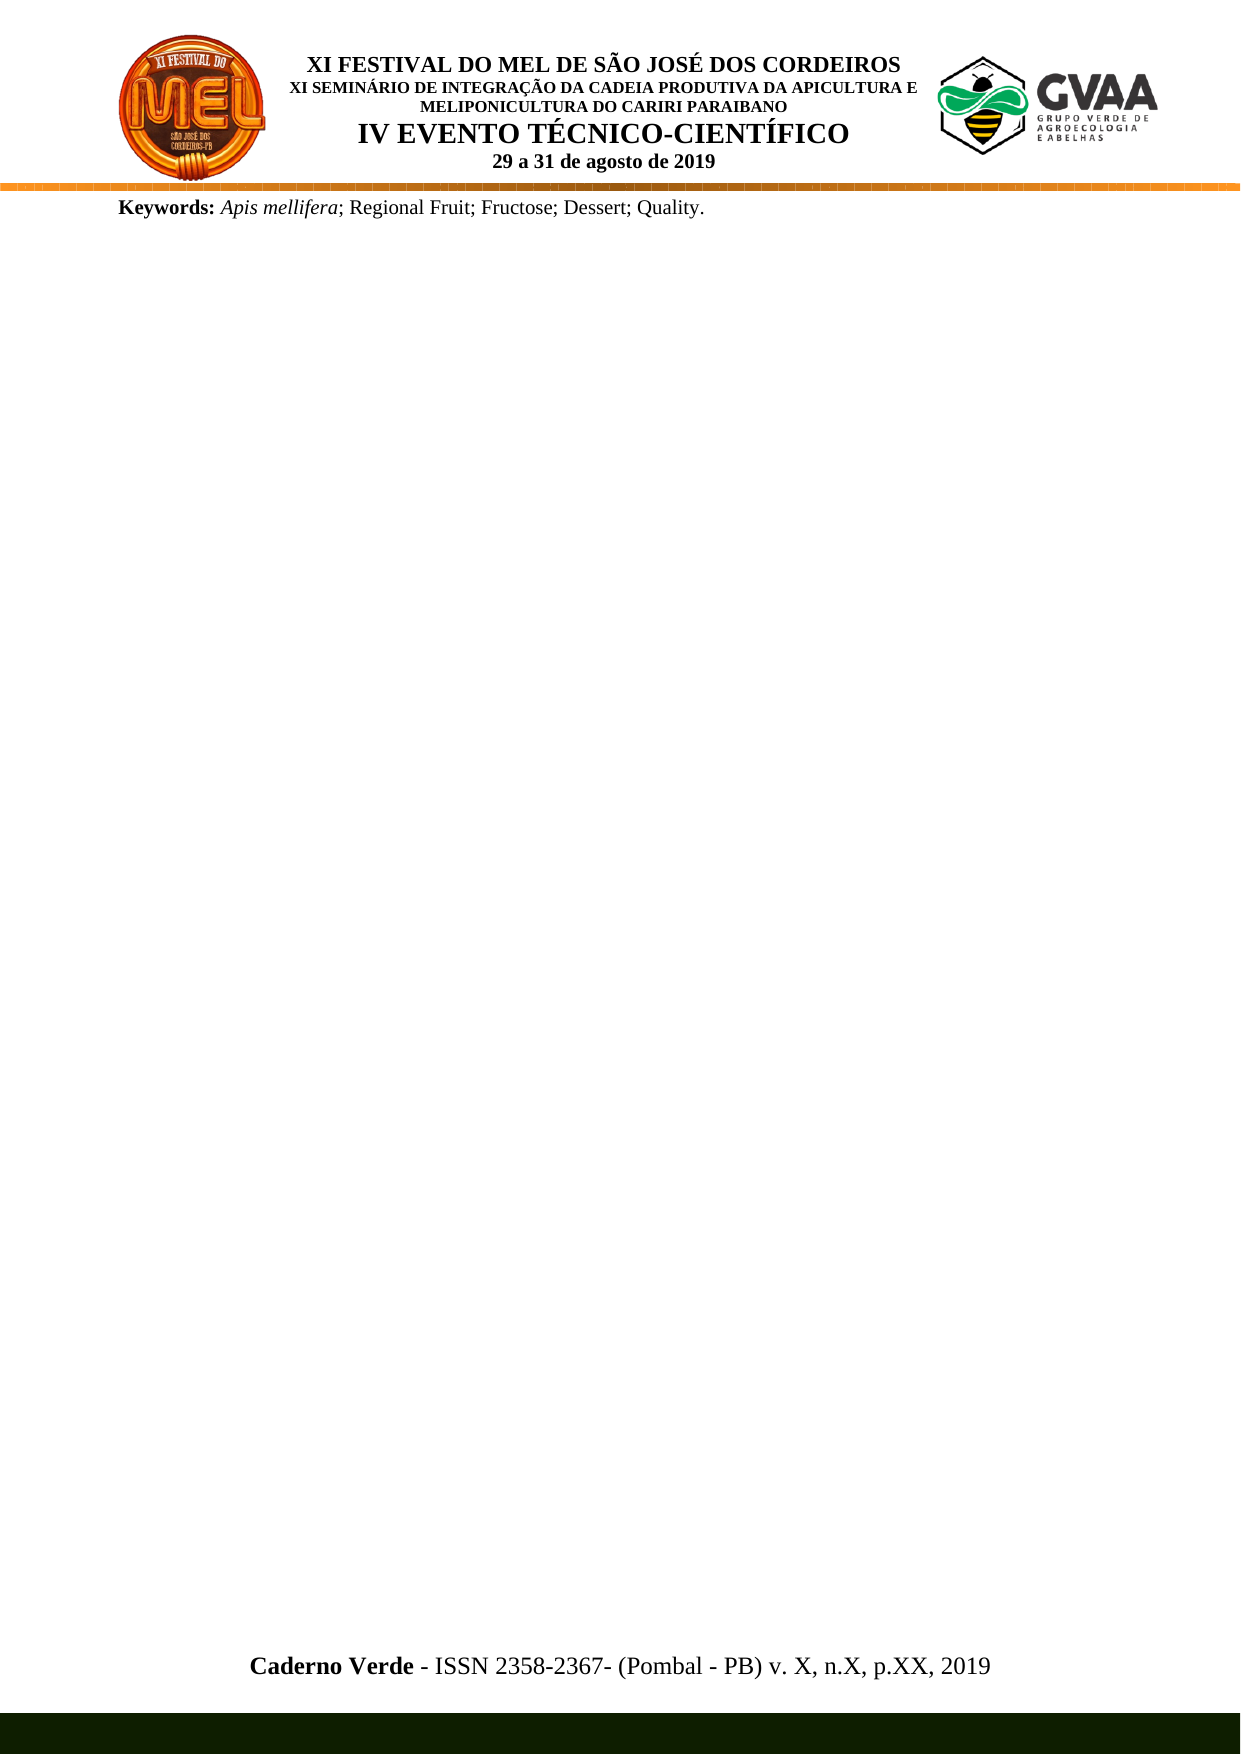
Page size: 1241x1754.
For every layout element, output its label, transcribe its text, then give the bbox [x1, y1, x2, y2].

picture [111, 34, 272, 181]
text Keywords: Apis mellifera; Regional Fruit; Fructose; Dessert; Quality. [118, 195, 1122, 219]
picture [937, 56, 1158, 155]
